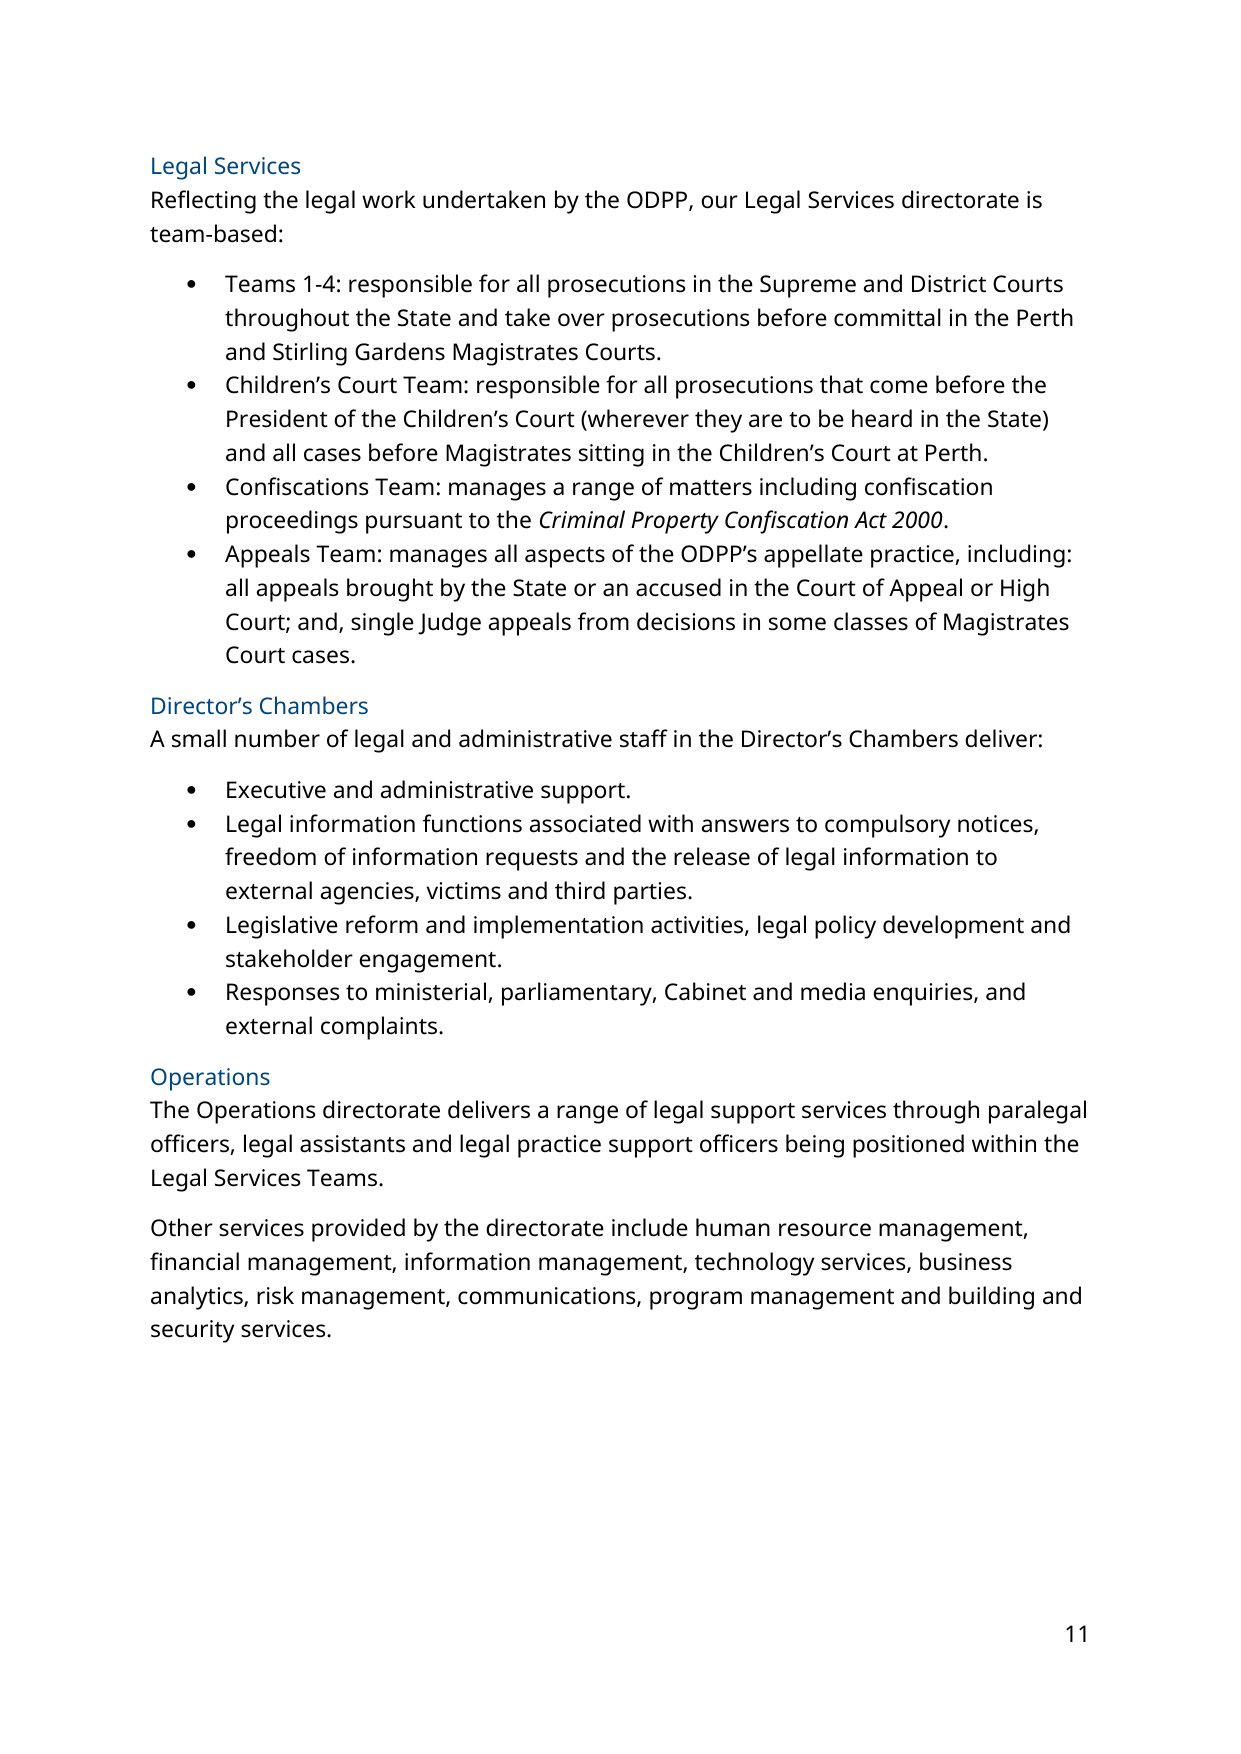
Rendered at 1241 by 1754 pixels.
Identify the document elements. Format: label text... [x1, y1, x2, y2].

list Legislative reform and implementation activities, legal policy development and stakeholder engagement. [187, 909, 1090, 974]
list Executive and administrative support. [187, 774, 1090, 805]
list Legal information functions associated with answers to compulsory notices, freedom of information requests and the release of legal information to external agencies, victims and third parties. [187, 807, 1090, 906]
list Appeals Team: manages all aspects of the ODPP’s appellate practice, including: all appeals brought by the State or an accused in the Court of Appeal or High Court; and, single Judge appeals from decisions in some classes of Magistrates Court cases. [187, 538, 1090, 670]
text Reflecting the legal work undertaken by the ODPP, our Legal Services directorate is team-based: [150, 184, 1090, 249]
text A small number of legal and administrative staff in the Director’s Chambers deliver: [150, 723, 1090, 754]
list Teams 1-4: responsible for all prosecutions in the Supreme and District Courts throughout the State and take over prosecutions before committal in the Perth and Stirling Gardens Magistrates Courts. [187, 268, 1090, 367]
list Children’s Court Team: responsible for all prosecutions that come before the President of the Children’s Court (wherever they are to be heard in the State) and all cases before Magistrates sitting in the Children’s Court at Perth. [187, 369, 1090, 468]
subtitle Director’s Chambers [150, 689, 1090, 721]
subtitle Operations [150, 1060, 1090, 1092]
list Confiscations Team: manages a range of matters including confiscation proceedings pursuant to the Criminal Property Confiscation Act 2000. [187, 470, 1090, 535]
list Responses to ministerial, parliamentary, Cabinet and media enquiries, and external complaints. [187, 976, 1090, 1041]
text Other services provided by the directorate include human resource management, financial management, information management, technology services, business analytics, risk management, communications, program management and building and security services. [150, 1212, 1090, 1344]
subtitle Legal Services [150, 150, 1090, 181]
text The Operations directorate delivers a range of legal support services through paralegal officers, legal assistants and legal practice support officers being positioned within the Legal Services Teams. [150, 1094, 1090, 1193]
